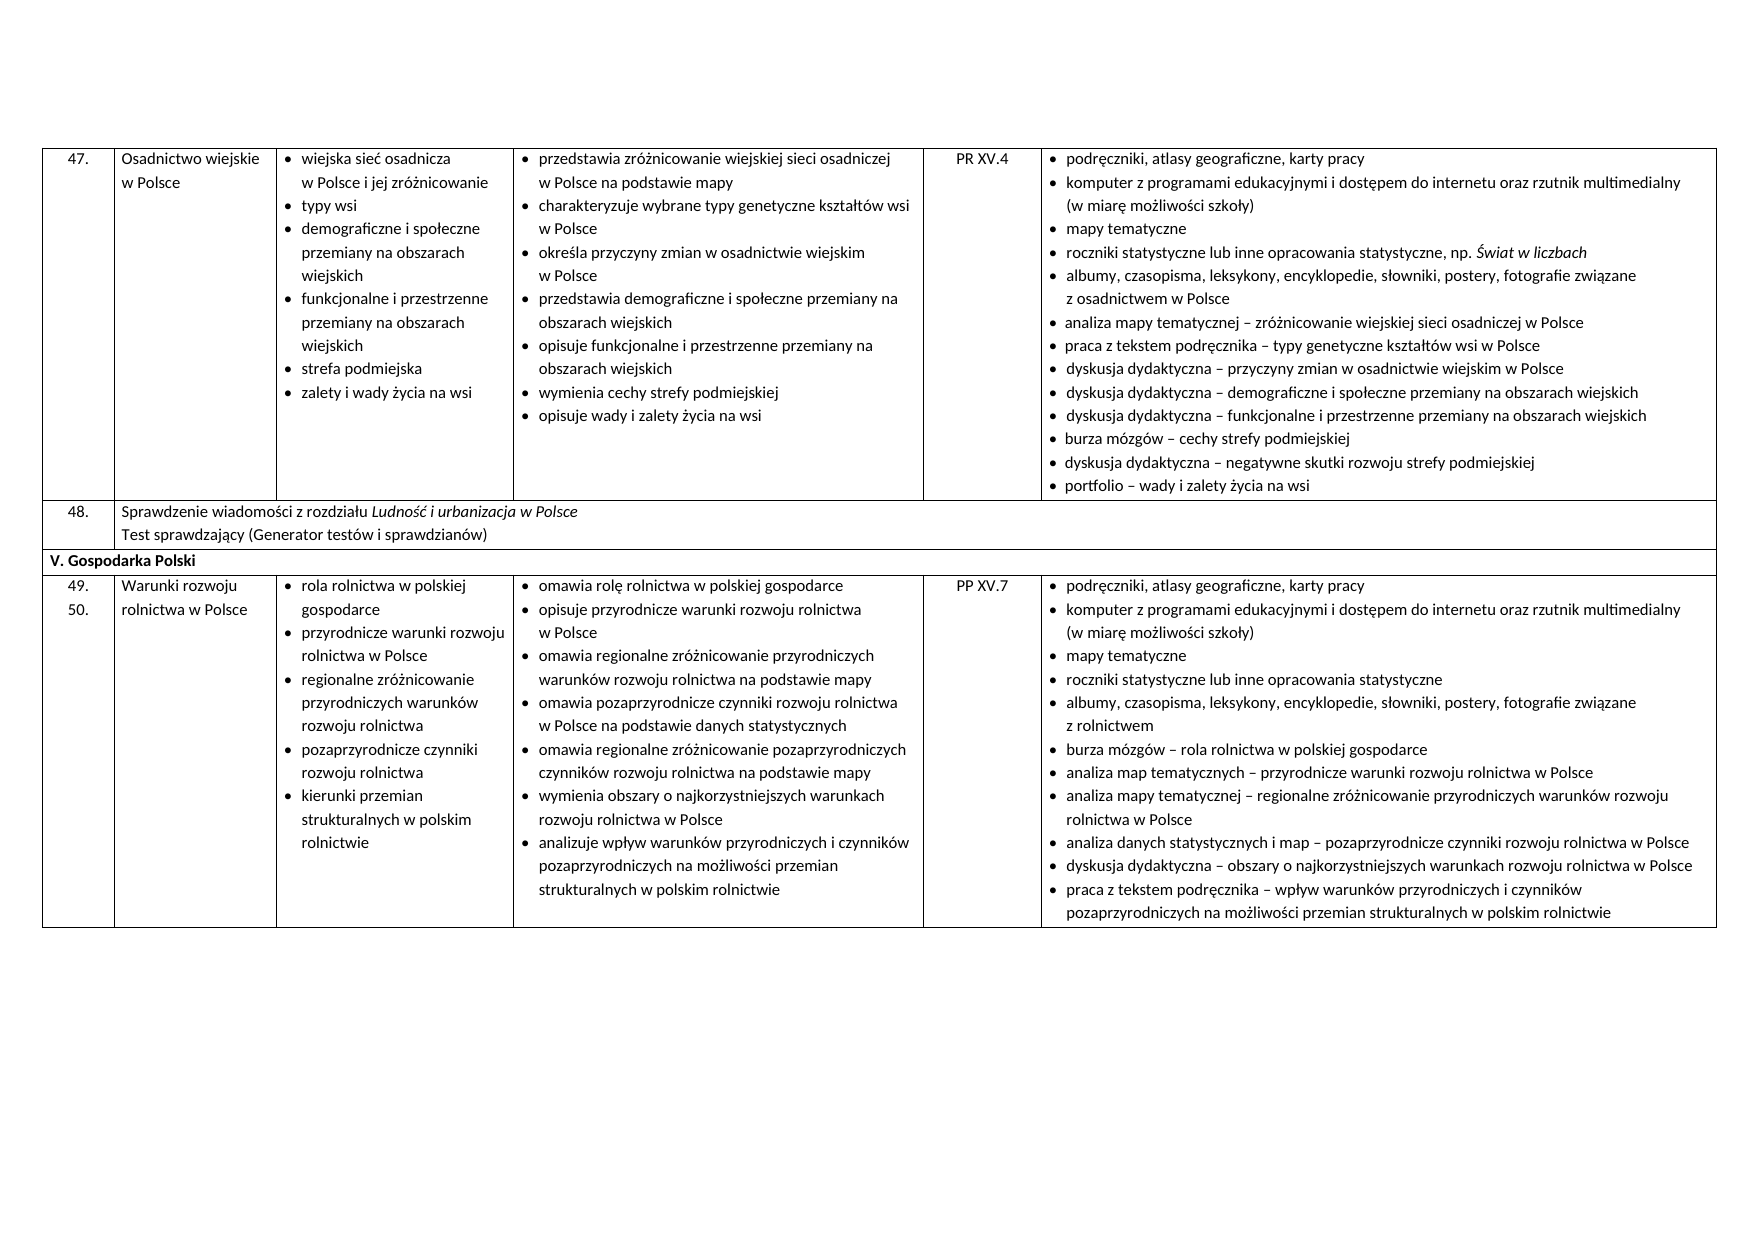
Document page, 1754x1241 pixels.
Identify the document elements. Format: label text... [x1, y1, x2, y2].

table_cell V. Gospodarka Polski [43, 550, 1716, 574]
table_cell podręczniki, atlasy geograficzne, karty pracy komputer z programami edukacyjnymi i dostępem do internetu oraz rzutnik multimedialny (w miarę możliwości szkoły) mapy tematyczne roczniki statystyczne lub inne opracowania statystyczne, np. Świat w liczbach albumy, czasopisma, leksykony, encyklopedie, słowniki, postery, fotografie związane z osadnictwem w Polsce analiza mapy tematycznej – zróżnicowanie wiejskiej sieci osadniczej w Polsce praca z tekstem podręcznika – typy genetyczne kształtów wsi w Polsce dyskusja dydaktyczna – przyczyny zmian w osadnictwie wiejskim w Polsce dyskusja dydaktyczna – demograficzne i społeczne przemiany na obszarach wiejskich dyskusja dydaktyczna – funkcjonalne i przestrzenne przemiany na obszarach wiejskich burza mózgów – cechy strefy podmiejskiej dyskusja dydaktyczna – negatywne skutki rozwoju strefy podmiejskiej portfolio – wady i zalety życia na wsi [1042, 149, 1716, 500]
table_cell podręczniki, atlasy geograficzne, karty pracy komputer z programami edukacyjnymi i dostępem do internetu oraz rzutnik multimedialny (w miarę możliwości szkoły) mapy tematyczne roczniki statystyczne lub inne opracowania statystyczne albumy, czasopisma, leksykony, encyklopedie, słowniki, postery, fotografie związane z rolnictwem burza mózgów – rola rolnictwa w polskiej gospodarce analiza map tematycznych – przyrodnicze warunki rozwoju rolnictwa w Polsce analiza mapy tematycznej – regionalne zróżnicowanie przyrodniczych warunków rozwoju rolnictwa w Polsce analiza danych statystycznych i map – pozaprzyrodnicze czynniki rozwoju rolnictwa w Polsce dyskusja dydaktyczna – obszary o najkorzystniejszych warunkach rozwoju rolnictwa w Polsce praca z tekstem podręcznika – wpływ warunków przyrodniczych i czynników pozaprzyrodniczych na możliwości przemian strukturalnych w polskim rolnictwie [1042, 576, 1716, 927]
table_cell Osadnictwo wiejskie w Polsce [115, 149, 276, 500]
table_cell PR XV.4 [924, 149, 1041, 500]
table_cell wiejska sieć osadnicza w Polsce i jej zróżnicowanie typy wsi demograficzne i społeczne przemiany na obszarach wiejskich funkcjonalne i przestrzenne przemiany na obszarach wiejskich strefa podmiejska zalety i wady życia na wsi [277, 149, 513, 500]
table_cell 47. [43, 149, 114, 500]
table_cell 49. 50. [43, 576, 114, 927]
table_cell przedstawia zróżnicowanie wiejskiej sieci osadniczej w Polsce na podstawie mapy charakteryzuje wybrane typy genetyczne kształtów wsi w Polsce określa przyczyny zmian w osadnictwie wiejskim w Polsce przedstawia demograficzne i społeczne przemiany na obszarach wiejskich opisuje funkcjonalne i przestrzenne przemiany na obszarach wiejskich wymienia cechy strefy podmiejskiej opisuje wady i zalety życia na wsi [514, 149, 923, 500]
table_cell omawia rolę rolnictwa w polskiej gospodarce opisuje przyrodnicze warunki rozwoju rolnictwa w Polsce omawia regionalne zróżnicowanie przyrodniczych warunków rozwoju rolnictwa na podstawie mapy omawia pozaprzyrodnicze czynniki rozwoju rolnictwa w Polsce na podstawie danych statystycznych omawia regionalne zróżnicowanie pozaprzyrodniczych czynników rozwoju rolnictwa na podstawie mapy wymienia obszary o najkorzystniejszych warunkach rozwoju rolnictwa w Polsce analizuje wpływ warunków przyrodniczych i czynników pozaprzyrodniczych na możliwości przemian strukturalnych w polskim rolnictwie [514, 576, 923, 927]
table_cell 48. [43, 501, 114, 549]
table_cell rola rolnictwa w polskiej gospodarce przyrodnicze warunki rozwoju rolnictwa w Polsce regionalne zróżnicowanie przyrodniczych warunków rozwoju rolnictwa pozaprzyrodnicze czynniki rozwoju rolnictwa kierunki przemian strukturalnych w polskim rolnictwie [277, 576, 513, 927]
table_cell Warunki rozwoju rolnictwa w Polsce [115, 576, 276, 927]
table_cell PP XV.7 [924, 576, 1041, 927]
table_cell Sprawdzenie wiadomości z rozdziału Ludność i urbanizacja w Polsce Test sprawdzający (Generator testów i sprawdzianów) [115, 501, 1716, 549]
